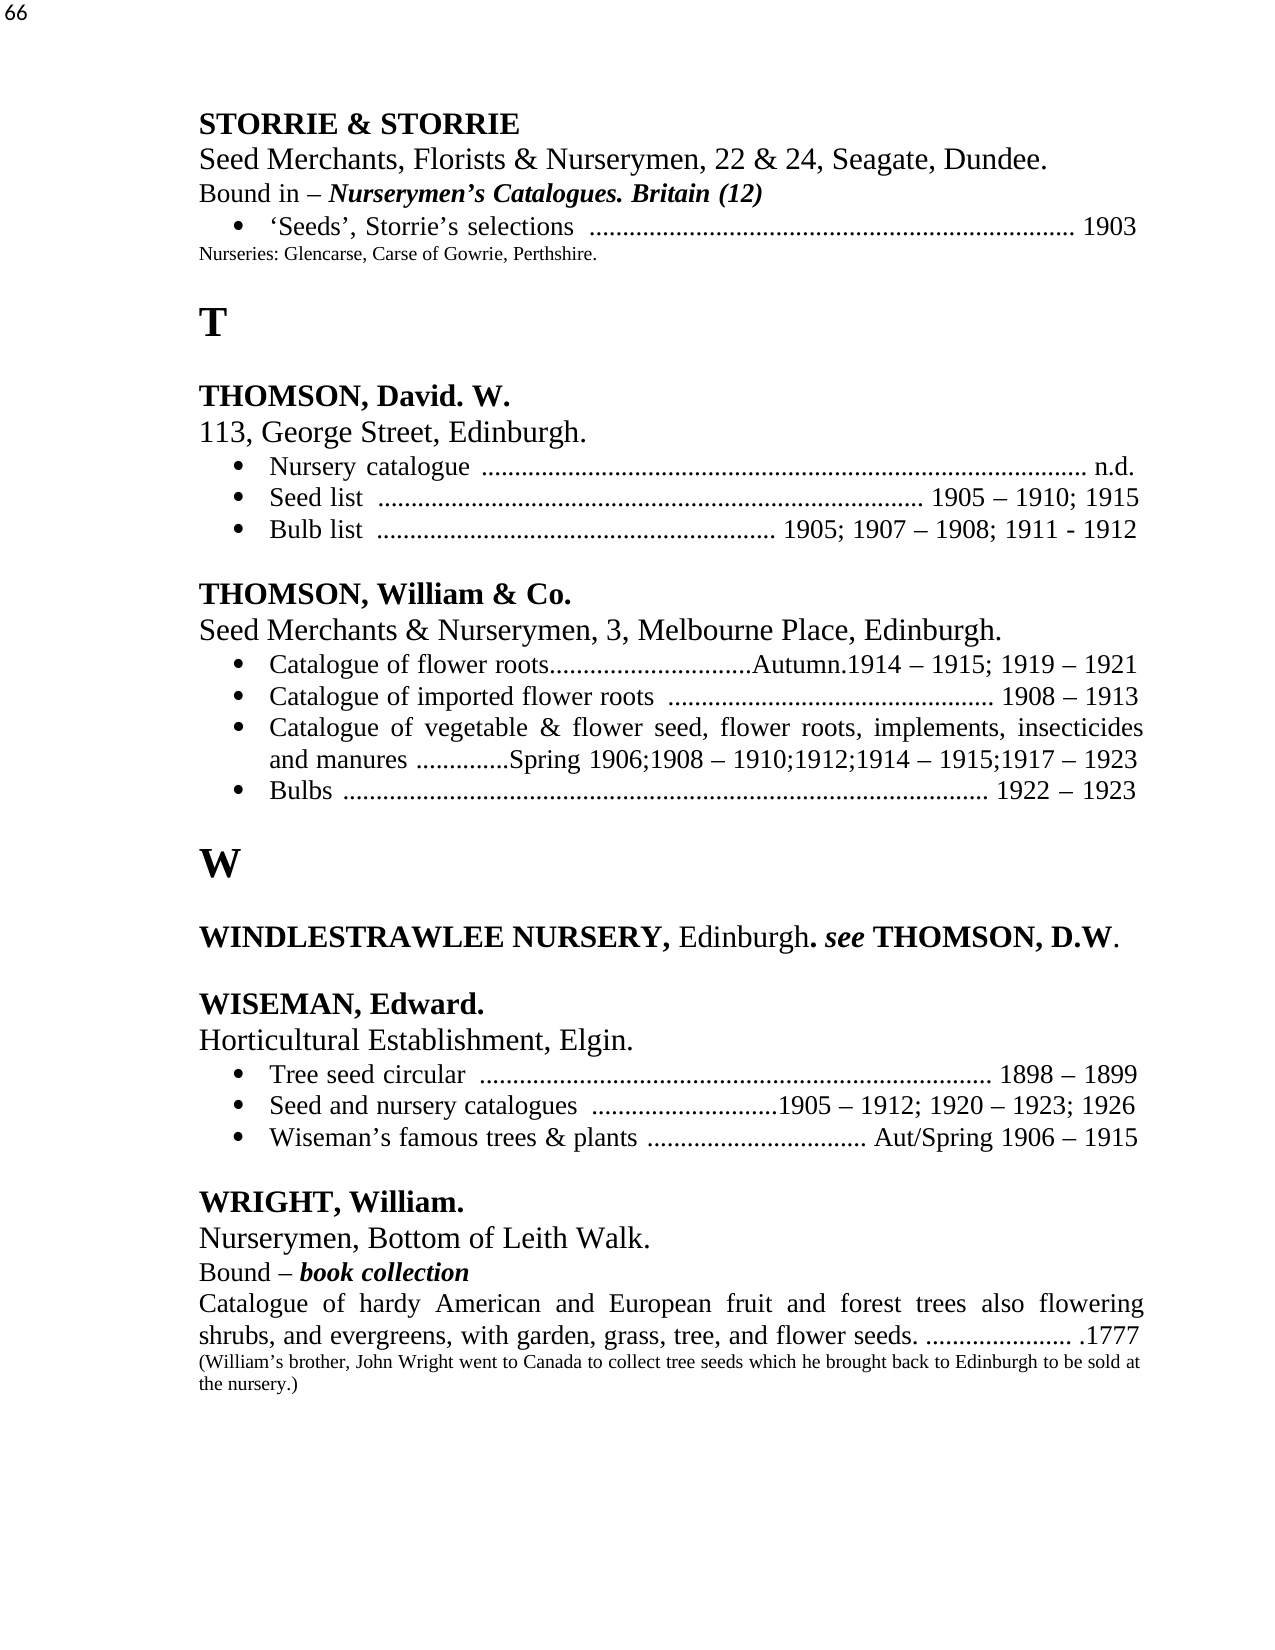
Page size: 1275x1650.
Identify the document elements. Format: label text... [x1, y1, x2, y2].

text  Wiseman’s famous trees & plants ................................. Aut/Spring 1906 – 1915 [198, 1121, 1160, 1152]
text  Nursery catalogue ........................................................................................... n.d. [234, 450, 1160, 481]
text  Seed and nursery catalogues ............................1905 – 1912; 1920 – 1923; 1926 [234, 1089, 1160, 1121]
text Nurseries: Glencarse, Carse of Gowrie, Perthshire. [198, 242, 1160, 265]
text  Catalogue of imported flower roots ................................................. 1908 – 1913 [234, 680, 1160, 711]
text  Bulbs ................................................................................................. 1922 – 1923 [234, 774, 1160, 805]
subtitle WISEMAN, Edward. [198, 986, 1160, 1022]
text (William’s brother, John Wright went to Canada to collect tree seeds which he brought back to Edinburgh to be sold at the nursery.) [198, 1350, 1148, 1395]
subtitle WRIGHT, William. [198, 1184, 1160, 1220]
text  Bulb list ............................................................ 1905; 1907 – 1908; 1911 - 1912 [234, 513, 1160, 544]
subtitle THOMSON, David. W. [198, 378, 1160, 414]
text Bound – book collection [198, 1256, 1160, 1287]
text  Catalogue of flower roots..............................Autumn.1914 – 1915; 1919 – 1921 [234, 648, 1160, 679]
text  Seed list .................................................................................. 1905 – 1910; 1915 [234, 482, 1160, 513]
text  ‘Seeds’, Storrie’s selections ......................................................................... 1903 [234, 209, 1160, 242]
subtitle THOMSON, William & Co. [198, 576, 1160, 612]
subtitle T [198, 297, 1160, 346]
list Catalogue of vegetable & flower seed, flower roots, implements, insecticides and manures ..............Spring 1906;1908 – 1910;1912;1914 – 1915;1917 – 1923 [234, 711, 1148, 774]
subtitle 113, George Street, Edinburgh. [198, 414, 1160, 449]
text WINDLESTRAWLEE NURSERY, Edinburgh. see THOMSON, D.W. [198, 918, 1160, 954]
subtitle Seed Merchants, Florists & Nurserymen, 22 & 24, Seagate, Dundee. [198, 141, 1160, 177]
subtitle STORRIE & STORRIE [198, 106, 1160, 141]
text  Tree seed circular ............................................................................. 1898 – 1899 [234, 1058, 1160, 1089]
subtitle W [198, 837, 1160, 886]
subtitle Nurserymen, Bottom of Leith Walk. [198, 1220, 1160, 1256]
text Bound in – Nurserymen’s Catalogues. Britain (12) [198, 177, 1160, 209]
text Catalogue of hardy American and European fruit and forest trees also flowering shrubs, and evergreens, with garden, grass, tree, and flower seeds. ...................... .1777 [198, 1288, 1148, 1350]
subtitle Horticultural Establishment, Elgin. [198, 1022, 1160, 1057]
subtitle Seed Merchants & Nurserymen, 3, Melbourne Place, Edinburgh. [198, 612, 1160, 648]
